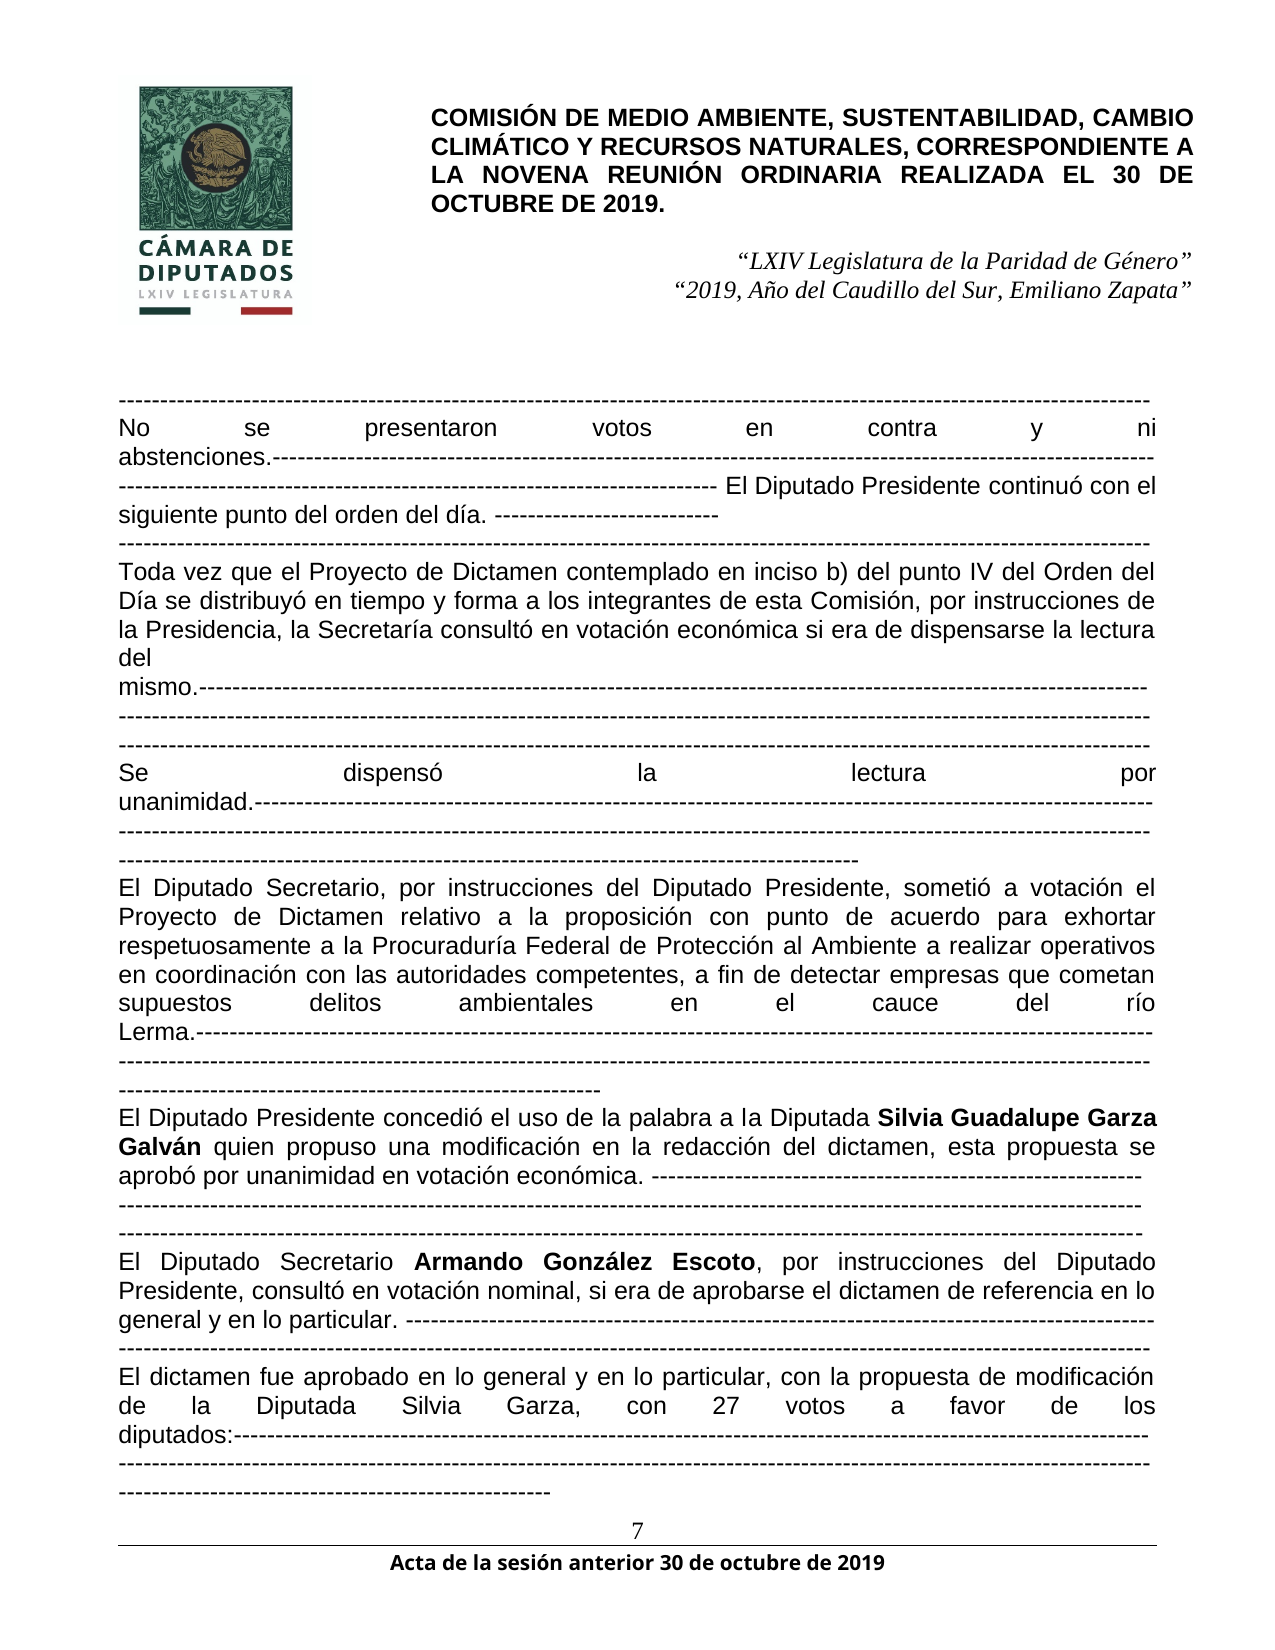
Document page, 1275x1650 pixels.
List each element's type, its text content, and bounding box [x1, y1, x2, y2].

text --------------------------------------------------------------------------------------------------------------------------- [118, 1190, 1157, 1218]
text El Diputado Secretario, por instrucciones del Diputado Presidente, sometió a votación el Proyecto de Dictamen relativo a la proposición con punto de acuerdo para exhortar respetuosamente a la Procuraduría Federal de Protección al Ambiente a realizar operativos en coordinación con las autoridades competentes, a fin de detectar empresas que cometan supuestos delitos ambientales en el cauce del río Lerma.--------------------------------------------------------------------------------------------------------------------------------------------------------------------------------------------------------------------------------------------------------------------------------------------------------- [118, 873, 1157, 1103]
text ---------------------------------------------------------------------------------------------------------------------------- [118, 1333, 1157, 1362]
text El Diputado Presidente concedió el uso de la palabra a la Diputada Silvia Guadalupe Garza Galván quien propuso una modificación en la redacción del dictamen, esta propuesta se aprobó por unanimidad en votación económica. ----------------------------------------------------------- [118, 1103, 1157, 1190]
text ---------------------------------------------------------------------------------------------------------------------------- Toda vez que el Proyecto de Dictamen contemplado en inciso b) del punto IV del Orden del Día se distribuyó en tiempo y forma a los integrantes de esta Comisión, por instrucciones de la Presidencia, la Secretaría consultó en votación económica si era de dispensarse la lectura del mismo.-------------------------------------------------------------------------------------------------------------------------------------------------------------------------------------------------------------------------------------------------------------------------------------------------------------------------------------------------------------------------- [118, 528, 1157, 758]
picture [118, 75, 312, 325]
text ----------------------------------------------------------------------------------------------------------------------------No se presentaron votos en contra y ni abstenciones.---------------------------------------------------------------------------------------------------------------------------------------------------------------------------------- El Diputado Presidente continuó con el siguiente punto del orden del día. --------------------------- [118, 385, 1157, 528]
text Se dispensó la lectura por unanimidad.--------------------------------------------------------------------------------------------------------------------------------------------------------------------------------------------------------------------------------------------------------------------------------------------------------------------------------- [118, 758, 1157, 873]
text --------------------------------------------------------------------------------------------------------------------------- El Diputado Secretario Armando González Escoto, por instrucciones del Diputado Presidente, consultó en votación nominal, si era de aprobarse el dictamen de referencia en lo general y en lo particular. ------------------------------------------------------------------------------------------ [118, 1218, 1157, 1333]
text El dictamen fue aprobado en lo general y en lo particular, con la propuesta de modificación de la Diputada Silvia Garza, con 27 votos a favor de los diputados:---------------------------------------------------------------------------------------------------------------------------------------------------------------------------------------------------------------------------------------------------------------------------------------------- [118, 1362, 1157, 1506]
